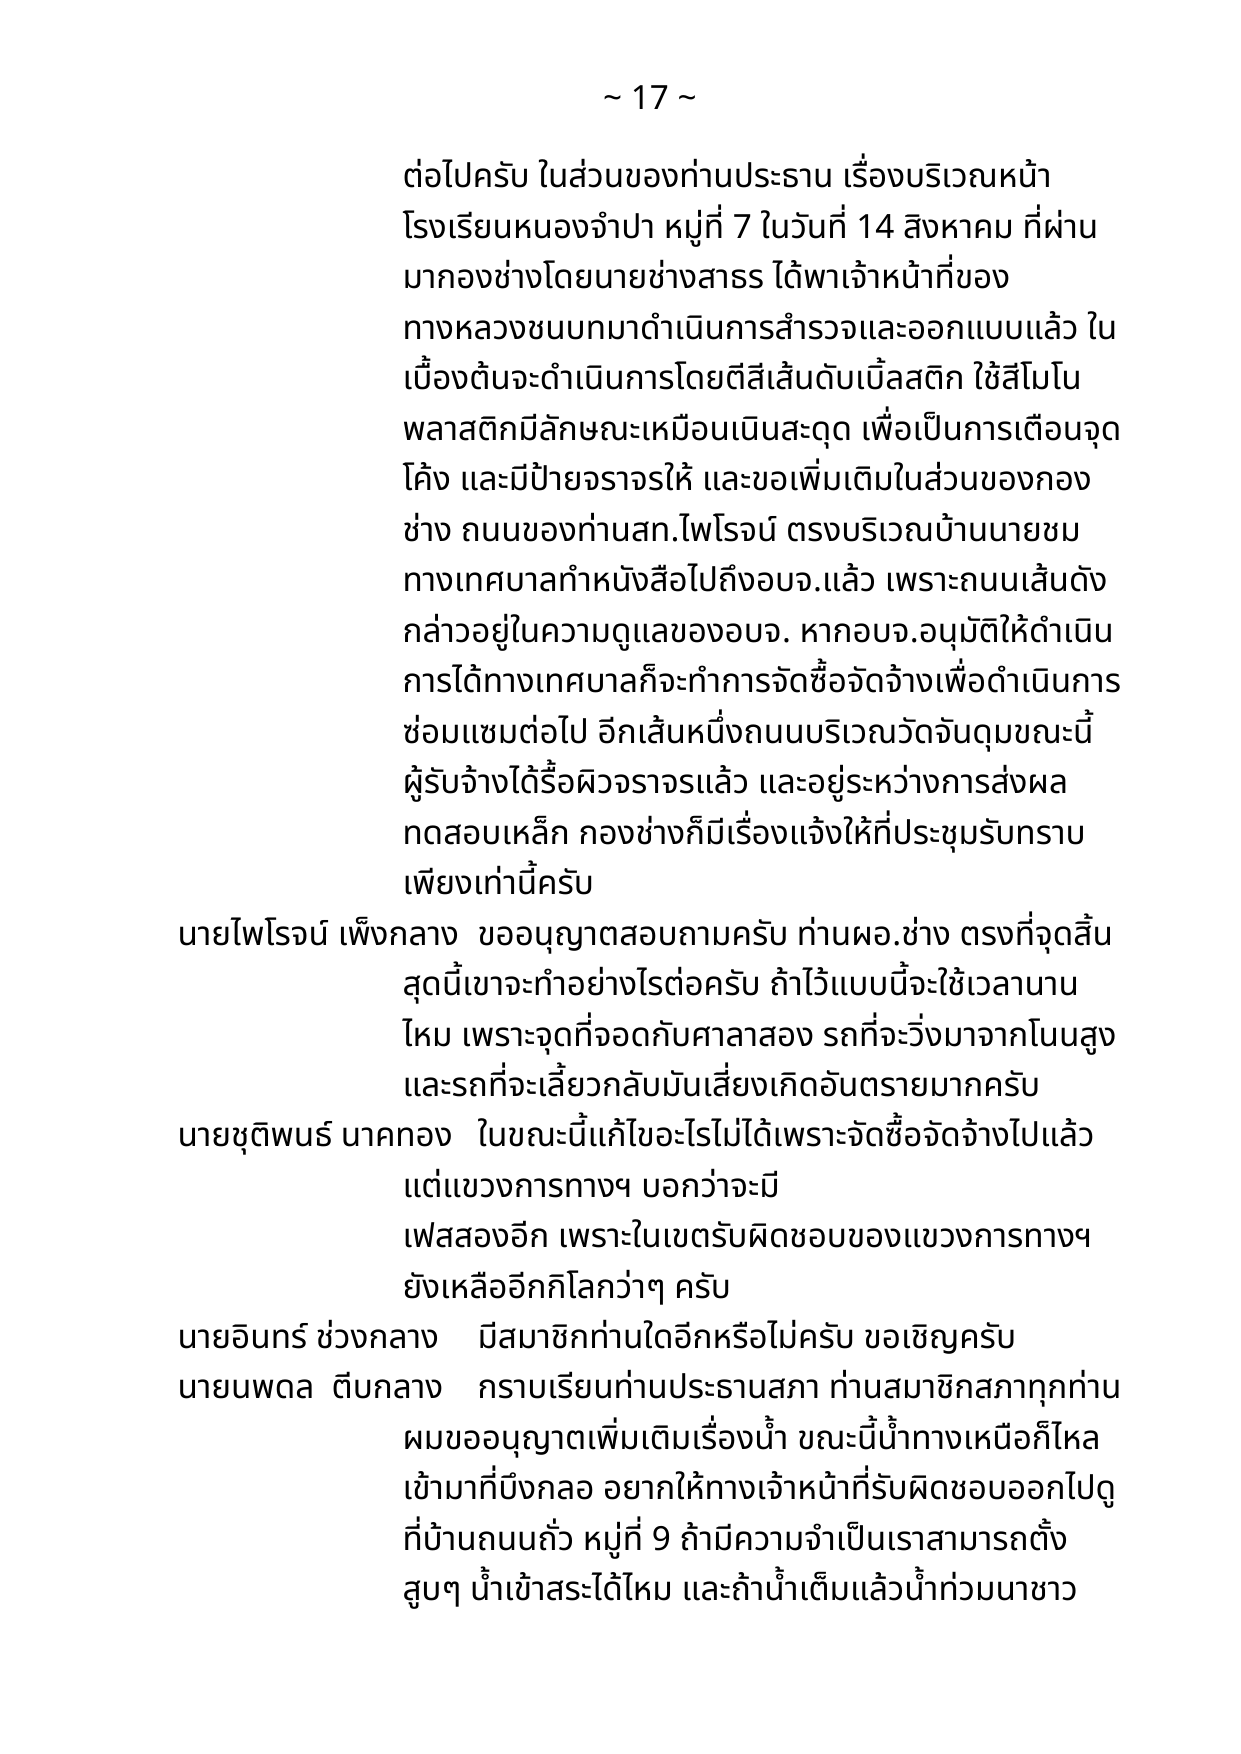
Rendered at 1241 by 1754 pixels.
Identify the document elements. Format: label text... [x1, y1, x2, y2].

text นายไพโรจน์ เพ็งกลาง ขออนุญาตสอบถามครับ ท่านผอ.ช่าง ตรงที่จุดสิ้นสุดนี้เขาจะทำอย่างไรต่อครับ ถ้าไว้แบบนี้จะใช้เวลานานไหม เพราะจุดที่จอดกับศาลาสอง รถที่จะวิ่งมาจากโนนสูงและรถที่จะเลี้ยวกลับมันเสี่ยงเกิดอันตรายมากครับ [177, 909, 1122, 1111]
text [177, 152, 1122, 909]
text เฟสสองอีก เพราะในเขตรับผิดชอบของแขวงการทางฯ ยังเหลืออีกกิโลกว่าๆ ครับ [177, 1212, 1122, 1313]
text นายอินทร์ ช่วงกลาง มีสมาชิกท่านใดอีกหรือไม่ครับ ขอเชิญครับ [177, 1313, 1122, 1363]
text นายชุติพนธ์ นาคทอง ในขณะนี้แก้ไขอะไรไม่ได้เพราะจัดซื้อจัดจ้างไปแล้ว แต่แขวงการทางฯ บอกว่าจะมี [177, 1111, 1122, 1212]
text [177, 1363, 1122, 1616]
